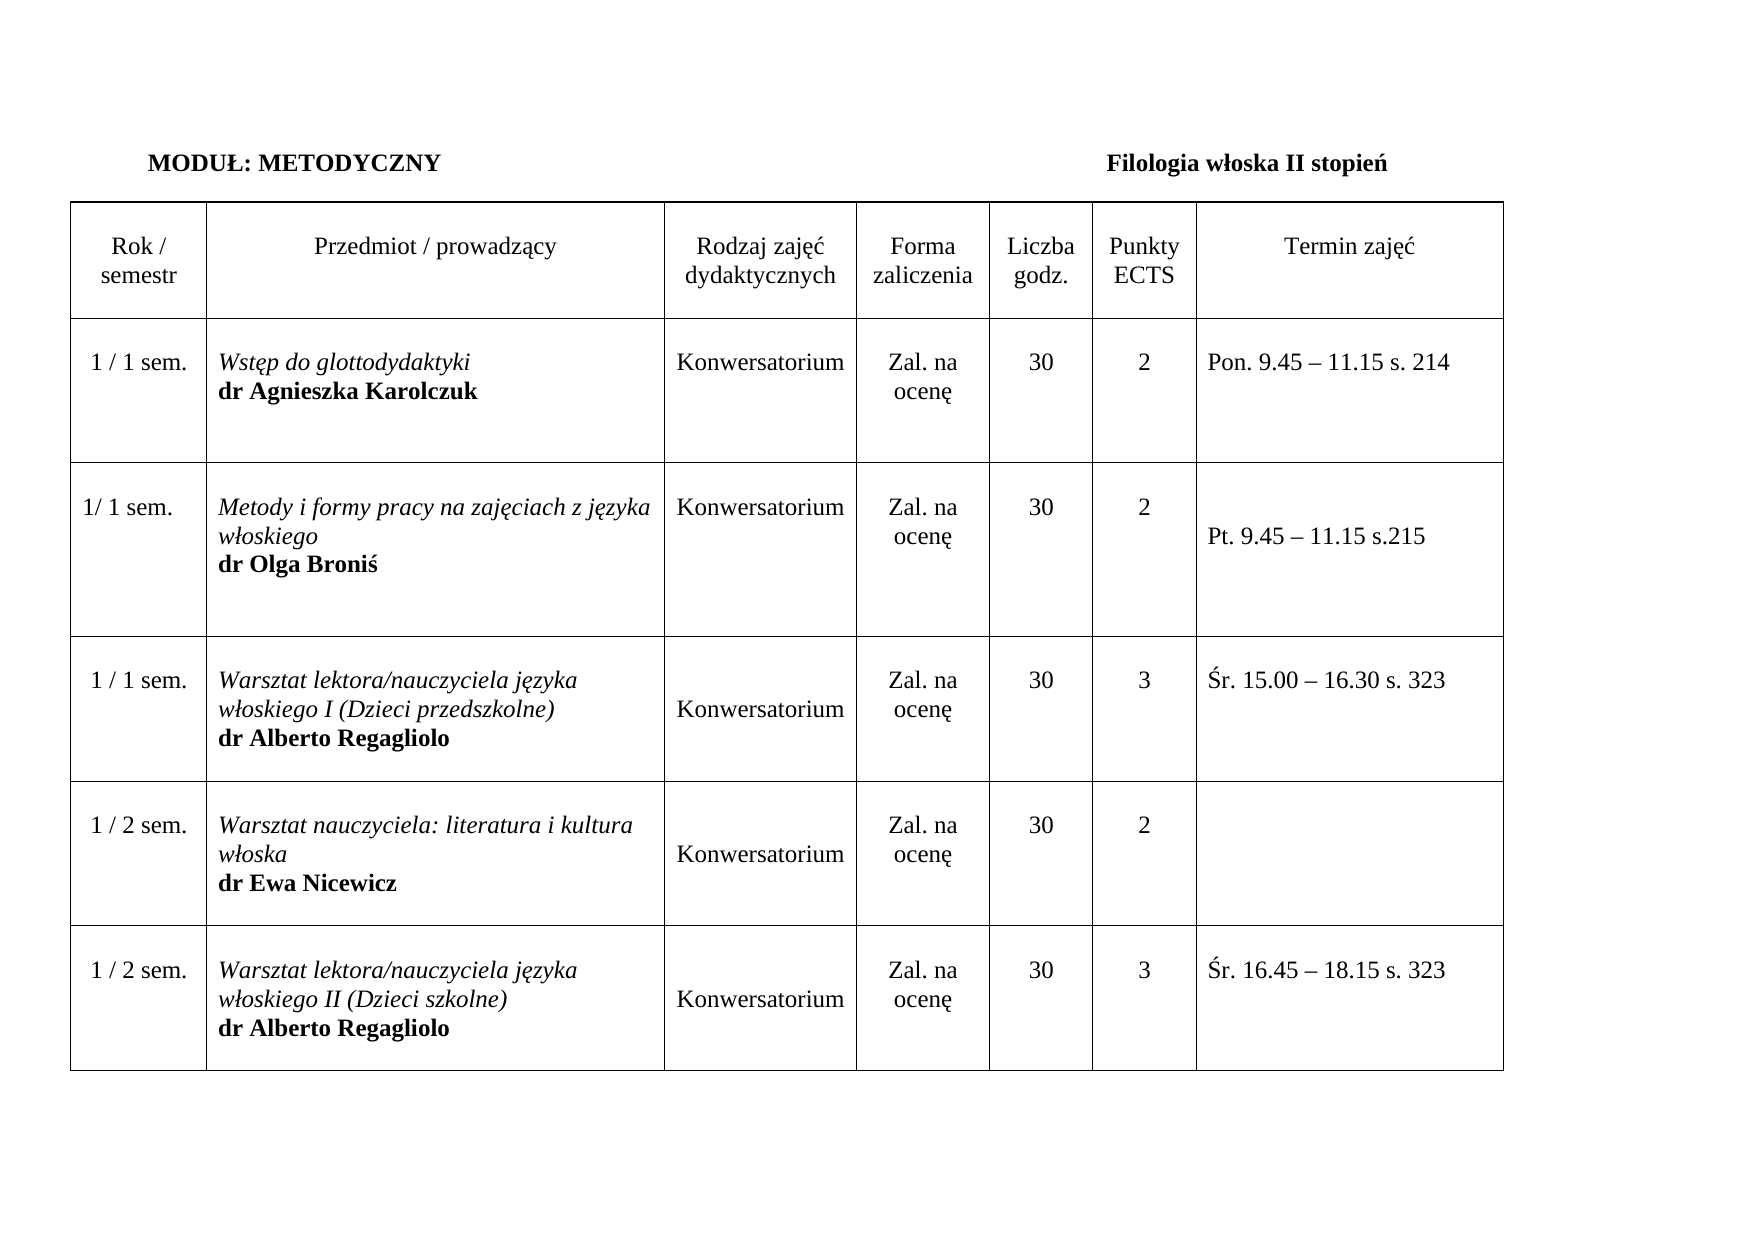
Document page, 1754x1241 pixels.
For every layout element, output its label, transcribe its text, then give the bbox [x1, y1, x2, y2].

table_cell 1/ 1 sem. [71, 463, 206, 636]
table_cell Pon. 9.45 – 11.15 s. 214 [1197, 319, 1503, 462]
table_cell Zal. na ocenę [857, 637, 989, 781]
table_header Forma zaliczenia [857, 203, 989, 317]
table_cell Konwersatorium [665, 637, 856, 781]
table_cell 30 [990, 926, 1092, 1070]
table_cell 2 [1093, 319, 1196, 462]
table_cell 1 / 1 sem. [71, 319, 206, 462]
table_cell Konwersatorium [665, 926, 856, 1070]
table_cell Zal. na ocenę [857, 319, 989, 462]
table_header Rok / semestr [71, 203, 206, 317]
table_header Punkty ECTS [1093, 203, 1196, 317]
text MODUŁ: METODYCZNY Filologia włoska II stopień [148, 148, 1606, 176]
table_cell 30 [990, 782, 1092, 925]
table_cell Metody i formy pracy na zajęciach z języka włoskiego dr Olga Broniś [207, 463, 664, 636]
table_cell 3 [1093, 926, 1196, 1070]
table_cell Pt. 9.45 – 11.15 s.215 [1197, 463, 1503, 636]
table_cell Warsztat lektora/nauczyciela języka włoskiego I (Dzieci przedszkolne) dr Alberto Regagliolo [207, 637, 664, 781]
table_cell Zal. na ocenę [857, 926, 989, 1070]
table_cell Śr. 16.45 – 18.15 s. 323 [1197, 926, 1503, 1070]
table_cell 2 [1093, 463, 1196, 636]
table_cell 30 [990, 319, 1092, 462]
table_header Termin zajęć [1197, 203, 1503, 317]
table_cell 1 / 2 sem. [71, 926, 206, 1070]
table_header Przedmiot / prowadzący [207, 203, 664, 317]
table_cell 1 / 2 sem. [71, 782, 206, 925]
table_header Liczba godz. [990, 203, 1092, 317]
table_cell Konwersatorium [665, 319, 856, 462]
table_cell 2 [1093, 782, 1196, 925]
table_cell Wstęp do glottodydaktyki dr Agnieszka Karolczuk [207, 319, 664, 462]
table_cell Zal. na ocenę [857, 782, 989, 925]
table_cell 30 [990, 463, 1092, 636]
table_cell Konwersatorium [665, 463, 856, 636]
table_cell 1 / 1 sem. [71, 637, 206, 781]
table_cell Śr. 15.00 – 16.30 s. 323 [1197, 637, 1503, 781]
table_cell 30 [990, 637, 1092, 781]
table_cell Warsztat lektora/nauczyciela języka włoskiego II (Dzieci szkolne) dr Alberto Regagliolo [207, 926, 664, 1070]
table_cell 3 [1093, 637, 1196, 781]
table_cell [1197, 782, 1503, 925]
table_cell Zal. na ocenę [857, 463, 989, 636]
table_header Rodzaj zajęć dydaktycznych [665, 203, 856, 317]
table_cell Konwersatorium [665, 782, 856, 925]
table_cell Warsztat nauczyciela: literatura i kultura włoska dr Ewa Nicewicz [207, 782, 664, 925]
